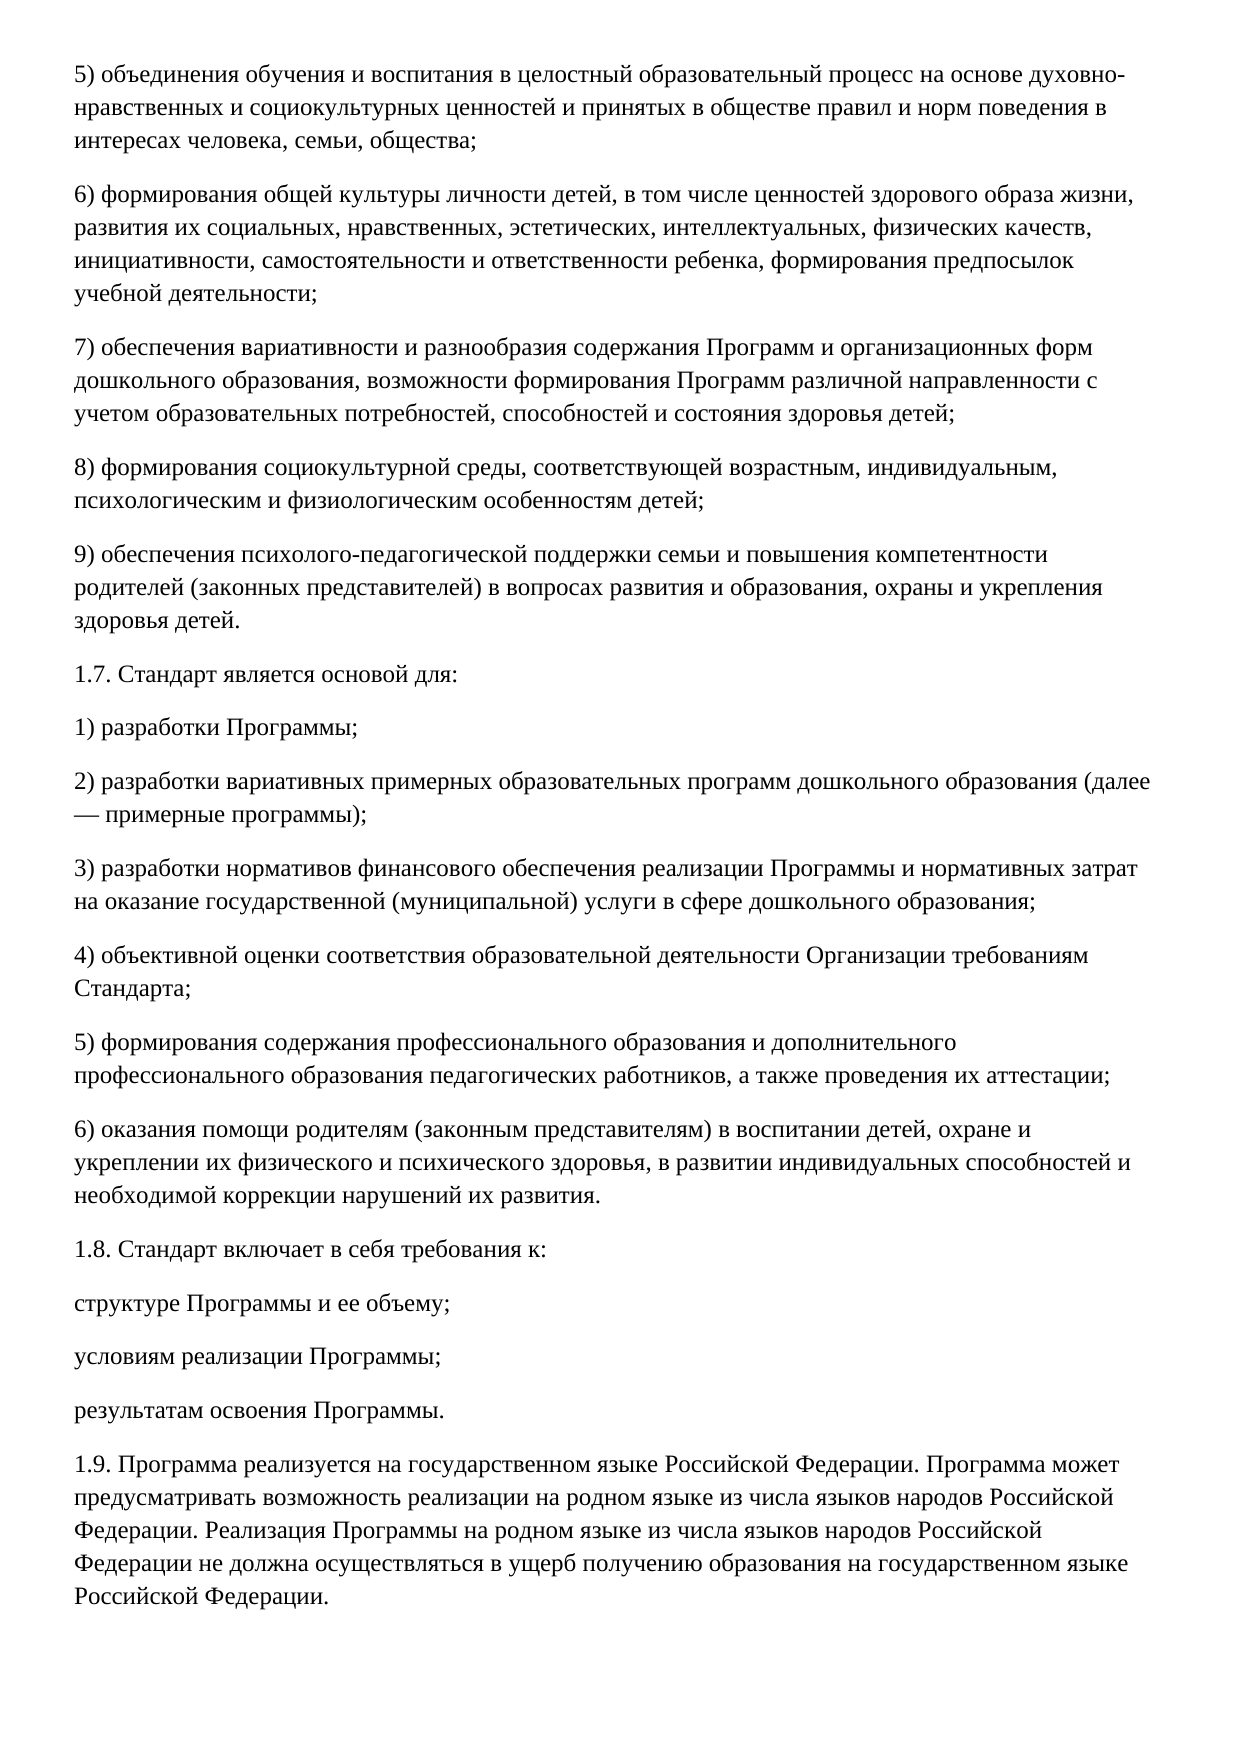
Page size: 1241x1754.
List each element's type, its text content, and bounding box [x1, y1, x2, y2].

text 6) оказания помощи родителям (законным представителям) в воспитании детей, охране и укреплении их физического и психического здоровья, в развитии индивидуальных способностей и необходимой коррекции нарушений их развития. [74, 1114, 1152, 1209]
text 3) разработки нормативов финансового обеспечения реализации Программы и нормативных затрат на оказание государственной (муниципальной) услуги в сфере дошкольного образования; [74, 853, 1152, 915]
text условиям реализации Программы; [74, 1341, 1152, 1370]
text 8) формирования социокультурной среды, соответствующей возрастным, индивидуальным, психологическим и физиологическим особенностям детей; [74, 452, 1152, 514]
text 5) объединения обучения и воспитания в целостный образовательный процесс на основе духовно-нравственных и социокультурных ценностей и принятых в обществе правил и норм поведения в интересах человека, семьи, общества; [74, 59, 1152, 154]
text структуре Программы и ее объему; [74, 1288, 1152, 1316]
text 5) формирования содержания профессионального образования и дополнительного профессионального образования педагогических работников, а также проведения их аттестации; [74, 1027, 1152, 1089]
text 4) объективной оценки соответствия образовательной деятельности Организации требованиям Стандарта; [74, 940, 1152, 1002]
text 1.8. Стандарт включает в себя требования к: [74, 1234, 1152, 1262]
text 1) разработки Программы; [74, 712, 1152, 741]
text 2) разработки вариативных примерных образовательных программ дошкольного образования (далее — примерные программы); [74, 766, 1152, 828]
text 9) обеспечения психолого-педагогической поддержки семьи и повышения компетентности родителей (законных представителей) в вопросах развития и образования, охраны и укрепления здоровья детей. [74, 539, 1152, 633]
text 6) формирования общей культуры личности детей, в том числе ценностей здорового образа жизни, развития их социальных, нравственных, эстетических, интеллектуальных, физических качеств, инициативности, самостоятельности и ответственности ребенка, формирования предпосылок учебной деятельности; [74, 179, 1152, 307]
text 1.9. Программа реализуется на государственном языке Российской Федерации. Программа может предусматривать возможность реализации на родном языке из числа языков народов Российской Федерации. Реализация Программы на родном языке из числа языков народов Российской Федерации не должна осуществляться в ущерб получению образования на государственном языке Российской Федерации. [74, 1449, 1152, 1610]
text 1.7. Стандарт является основой для: [74, 659, 1152, 687]
text 7) обеспечения вариативности и разнообразия содержания Программ и организационных форм дошкольного образования, возможности формирования Программ различной направленности с учетом образовательных потребностей, способностей и состояния здоровья детей; [74, 332, 1152, 427]
text результатам освоения Программы. [74, 1395, 1152, 1424]
